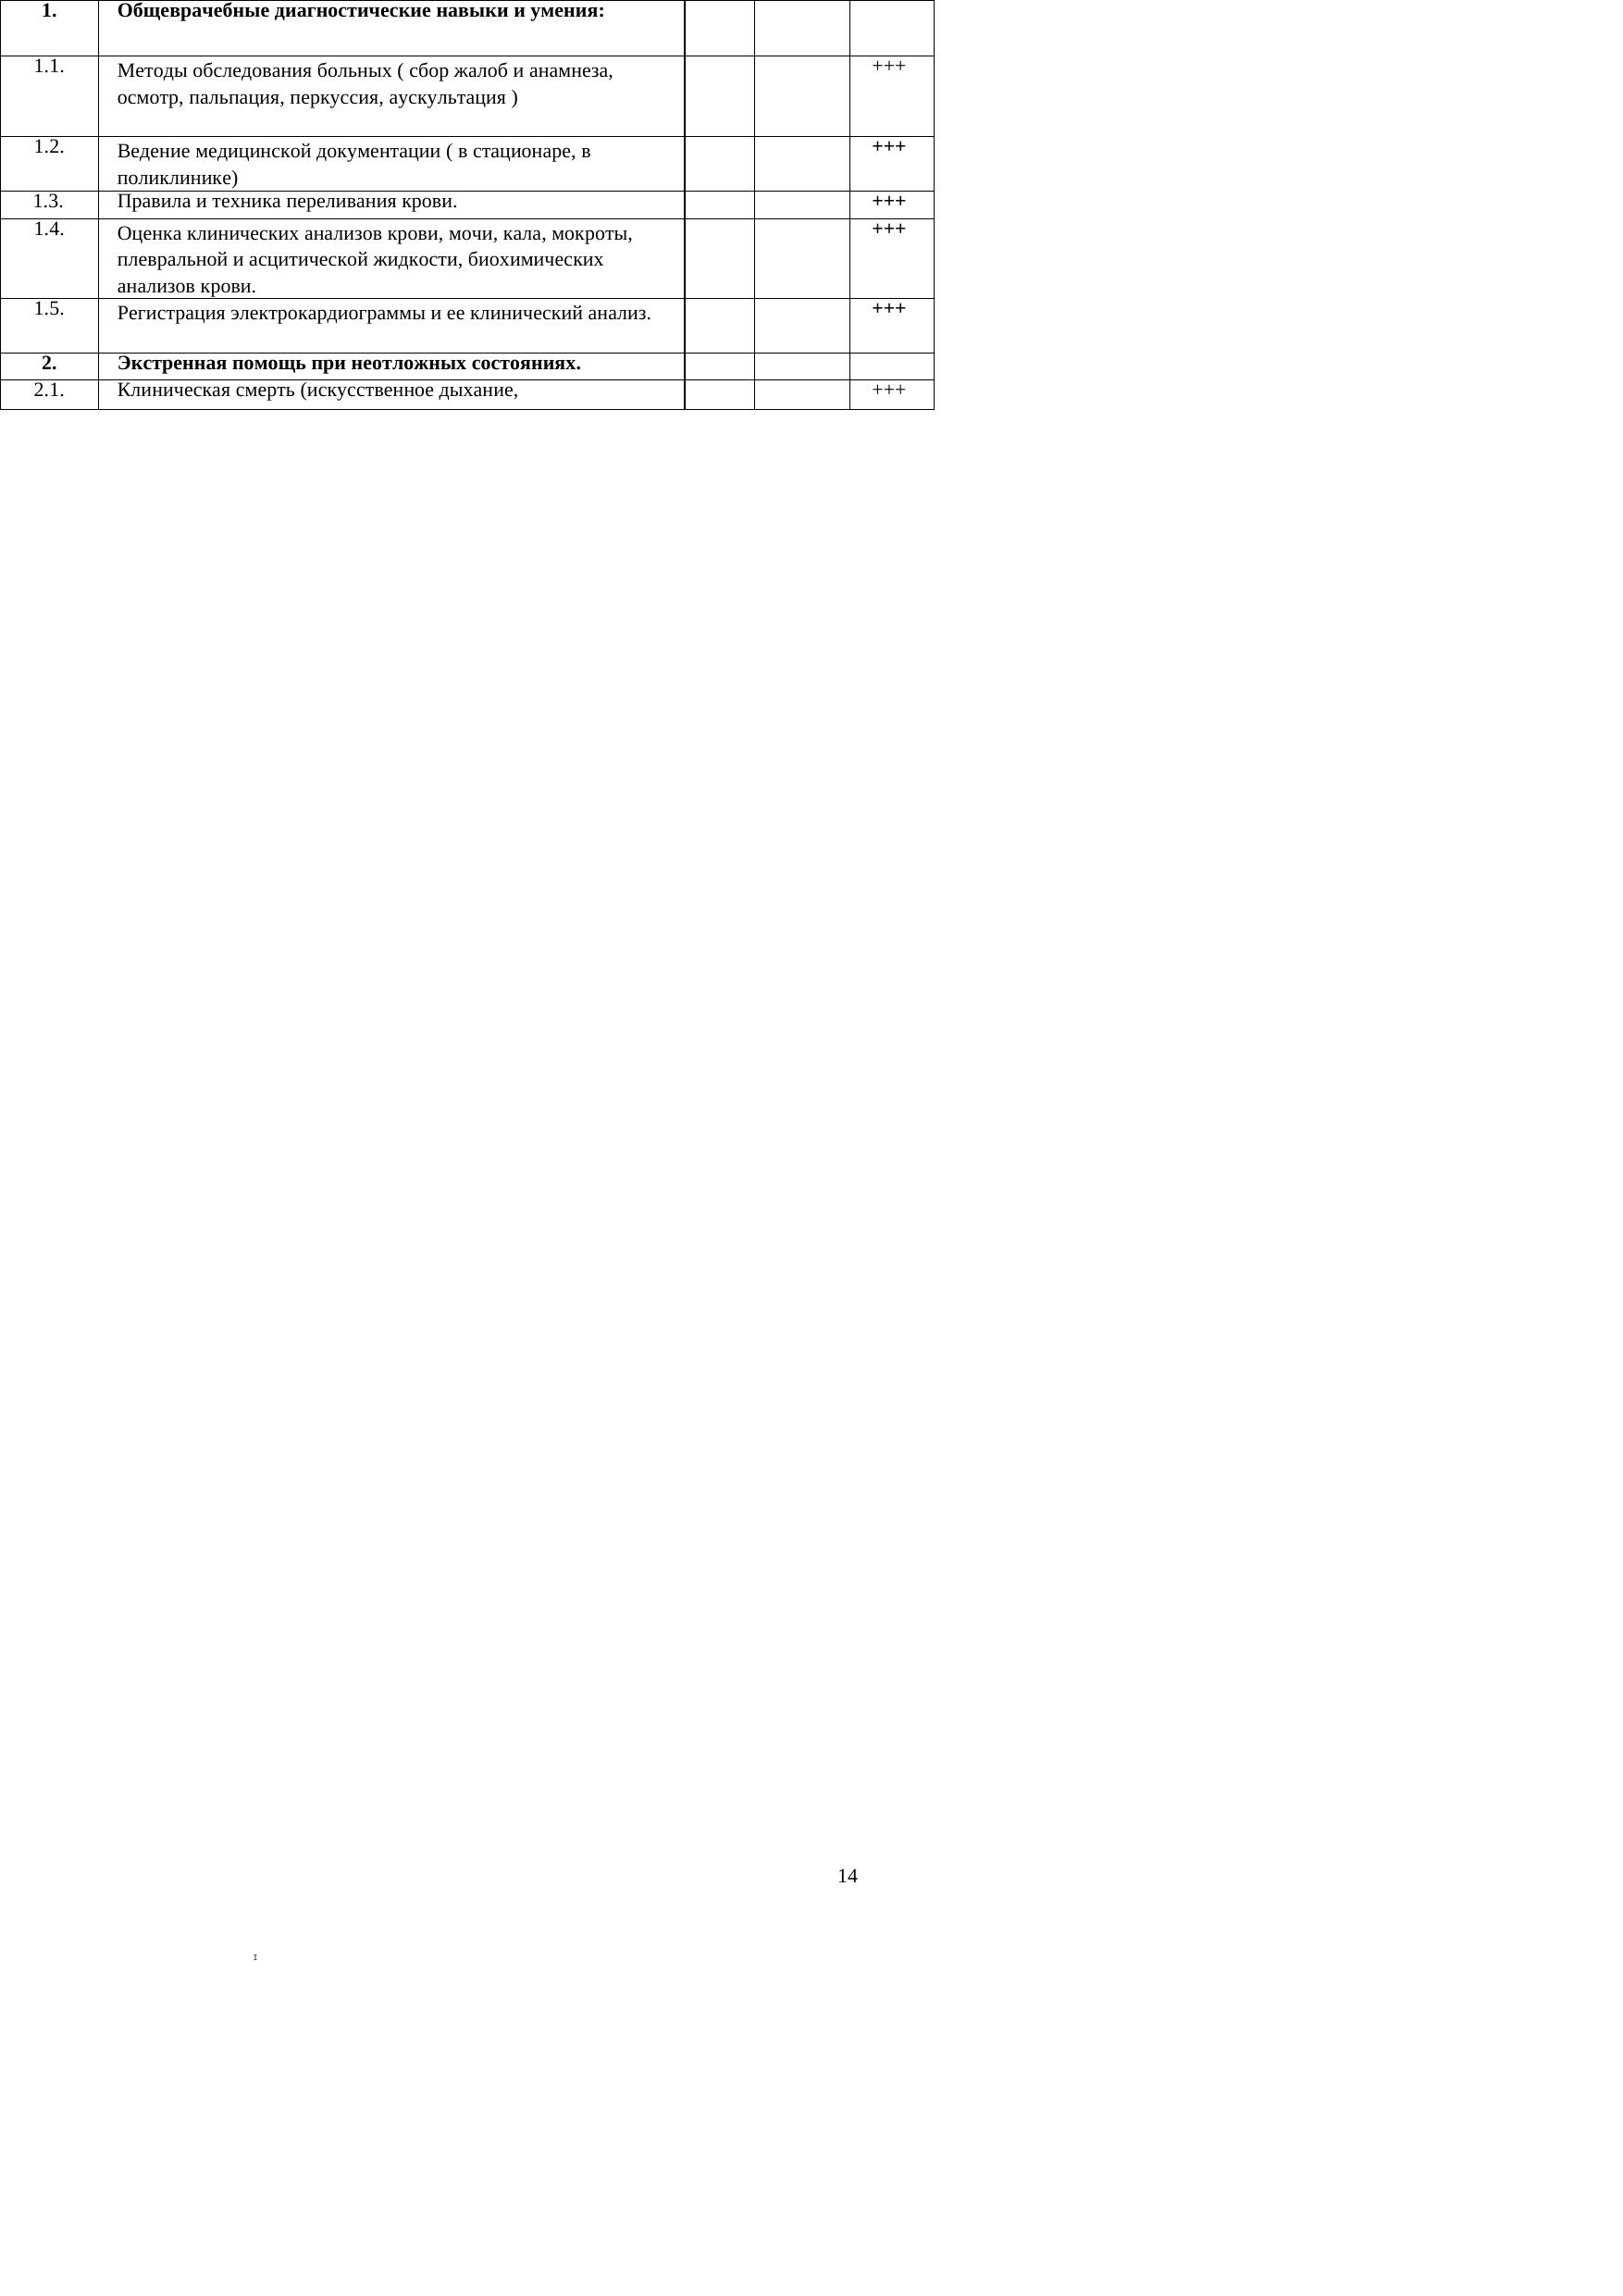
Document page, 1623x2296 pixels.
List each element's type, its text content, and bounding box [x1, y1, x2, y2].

table_cell 1.3. [1, 192, 98, 218]
table_cell [686, 380, 754, 409]
table_cell [755, 56, 849, 136]
table_header 1. [1, 1, 98, 56]
table_cell [755, 354, 849, 379]
table_cell +++ [850, 56, 934, 136]
table_cell 1.1. [1, 56, 98, 136]
table_cell +++ [850, 380, 934, 409]
table_cell +++ [850, 192, 934, 218]
table_cell 2. [1, 354, 98, 379]
table_cell Оценка клинических анализов крови, мочи, кала, мокроты, плевральной и асцитической жидкости, биохимических анализов крови. [99, 219, 684, 298]
table_cell Ведение медицинской документации ( в стационаре, в поликлинике) [99, 137, 684, 191]
table_header [850, 1, 934, 56]
table_cell [686, 299, 754, 353]
table_header Общеврачебные диагностические навыки и умения: [99, 1, 684, 56]
table_cell [755, 192, 849, 218]
table_cell Методы обследования больных ( сбор жалоб и анамнеза, осмотр, пальпация, перкуссия, аускультация ) [99, 56, 684, 136]
table_cell 1.4. [1, 219, 98, 298]
table_cell [686, 192, 754, 218]
table_cell +++ [850, 299, 934, 353]
table_cell Клиническая смерть (искусственное дыхание, [99, 380, 684, 409]
table_cell [755, 380, 849, 409]
table_header [686, 1, 754, 56]
table_cell +++ [850, 219, 934, 298]
table_cell [686, 219, 754, 298]
table_cell +++ [850, 137, 934, 191]
table_cell [755, 219, 849, 298]
table_cell 1.5. [1, 299, 98, 353]
table_header [755, 1, 849, 56]
table_cell Экстренная помощь при неотложных состояниях. [99, 354, 684, 379]
table_cell 2.1. [1, 380, 98, 409]
table_cell [686, 56, 754, 136]
table_cell Регистрация электрокардиограммы и ее клинический анализ. [99, 299, 684, 353]
table_cell 1.2. [1, 137, 98, 191]
table_cell [850, 354, 934, 379]
table_cell Правила и техника переливания крови. [99, 192, 684, 218]
table_cell [686, 137, 754, 191]
table_cell [755, 137, 849, 191]
table_cell [755, 299, 849, 353]
text 14 [837, 1867, 858, 1886]
table_cell [686, 354, 754, 379]
